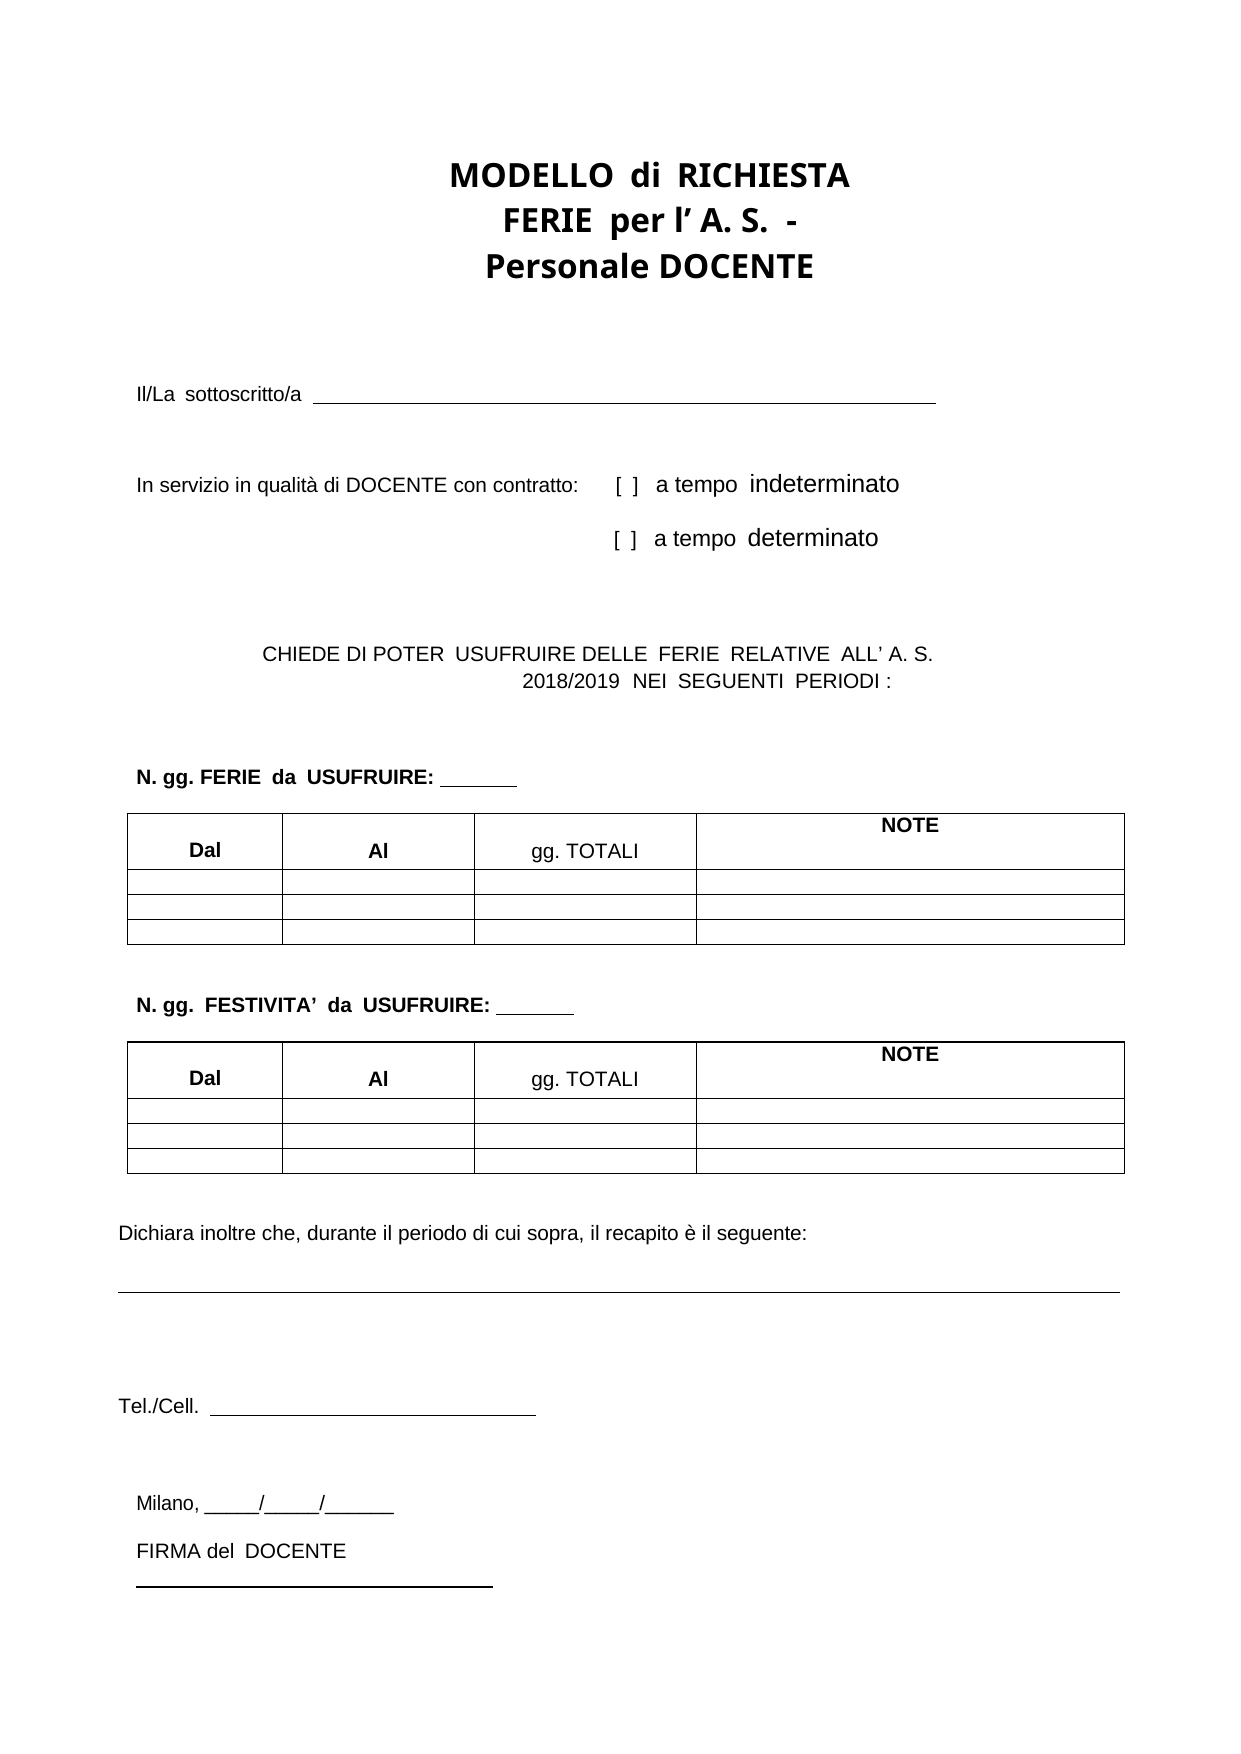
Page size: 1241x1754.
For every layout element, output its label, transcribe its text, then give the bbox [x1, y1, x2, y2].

table_cell [475, 1099, 696, 1122]
table_cell [697, 1124, 1124, 1147]
text [ ] a tempo determinato [614, 523, 1122, 552]
table_cell [283, 1099, 474, 1122]
table_header Dal [128, 814, 282, 869]
text Milano, _____/_____/______ [136, 1490, 1122, 1514]
text Il/La sottoscritto/a [136, 382, 1122, 406]
text Tel./Cell. [118, 1394, 1122, 1418]
table_header gg. TOTALI [475, 1043, 696, 1097]
table_header gg. TOTALI [475, 814, 696, 869]
table_cell [128, 870, 282, 894]
text N. gg. FERIE da USUFRUIRE: [136, 764, 1122, 788]
table_cell [283, 895, 474, 919]
table_cell [128, 895, 282, 919]
text In servizio in qualità di DOCENTE con contratto: [ ] a tempo indeterminato [136, 469, 1122, 498]
table_header Dal [128, 1043, 282, 1097]
text Dichiara inoltre che, durante il periodo di cui sopra, il recapito è il seguente: [118, 1221, 1122, 1244]
table_header Al [283, 814, 474, 869]
table_cell [697, 1149, 1124, 1172]
table_cell [475, 1124, 696, 1147]
table_cell [697, 920, 1124, 944]
subtitle MODELLO di RICHIESTA FERIE per l’ A. S. - [433, 152, 866, 243]
table_cell [128, 1149, 282, 1172]
table_cell [475, 870, 696, 894]
text CHIEDE DI POTER USUFRUIRE DELLE FERIE RELATIVE ALL’ A. S. 2018/2019 NEI SEGUENTI PERIODI : [262, 642, 1028, 693]
text FIRMA del DOCENTE [136, 1539, 1122, 1563]
table_cell [697, 895, 1124, 919]
table_cell [697, 870, 1124, 894]
text Personale DOCENTE [177, 243, 1122, 288]
table_cell [475, 920, 696, 944]
table_cell [475, 1149, 696, 1172]
table_cell [128, 920, 282, 944]
table_cell [128, 1124, 282, 1147]
table_cell [283, 920, 474, 944]
table_header Al [283, 1043, 474, 1097]
table_cell [475, 895, 696, 919]
table_cell [697, 1099, 1124, 1122]
text N. gg. FESTIVITA’ da USUFRUIRE: [136, 993, 1122, 1017]
table_cell [283, 1124, 474, 1147]
table_cell [128, 1099, 282, 1122]
table_header NOTE [697, 1043, 1124, 1097]
table_header NOTE [697, 814, 1124, 869]
table_cell [283, 870, 474, 894]
table_cell [283, 1149, 474, 1172]
